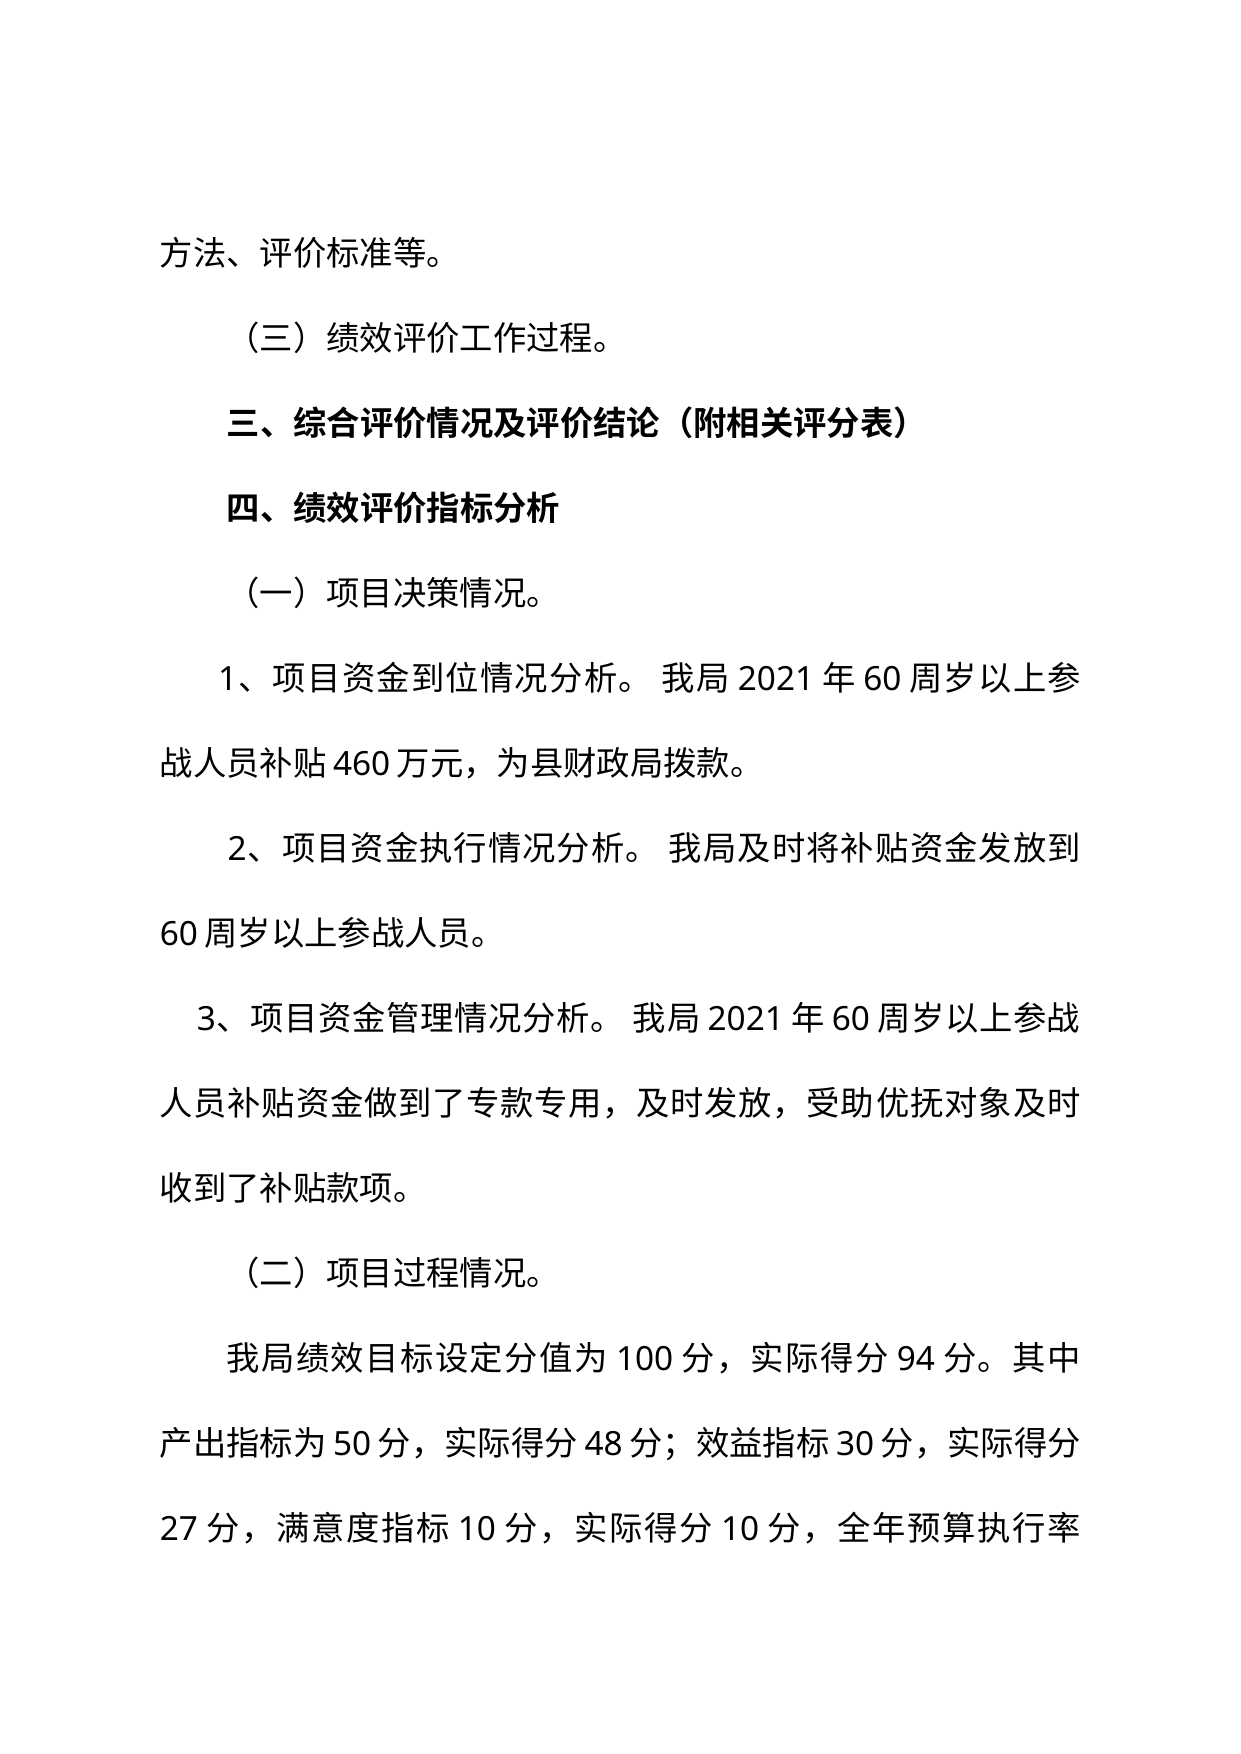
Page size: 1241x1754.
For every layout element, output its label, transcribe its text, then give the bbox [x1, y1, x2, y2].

text （一）项目决策情况。 [159, 549, 1081, 634]
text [159, 1314, 1081, 1569]
text （三）绩效评价工作过程。 [159, 294, 1081, 379]
text （二）项目过程情况。 [159, 1229, 1081, 1314]
text 四、绩效评价指标分析 [159, 464, 1081, 549]
text 2、项目资金执行情况分析。 我局及时将补贴资金发放到60周岁以上参战人员。 [159, 804, 1081, 974]
text 1、项目资金到位情况分析。 我局2021年60周岁以上参战人员补贴460万元，为县财政局拨款。 [159, 634, 1081, 804]
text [159, 209, 1081, 294]
text 3、项目资金管理情况分析。 我局2021年60周岁以上参战人员补贴资金做到了专款专用，及时发放，受助优抚对象及时收到了补贴款项。 [159, 974, 1081, 1229]
text 三、综合评价情况及评价结论（附相关评分表） [159, 379, 1081, 464]
